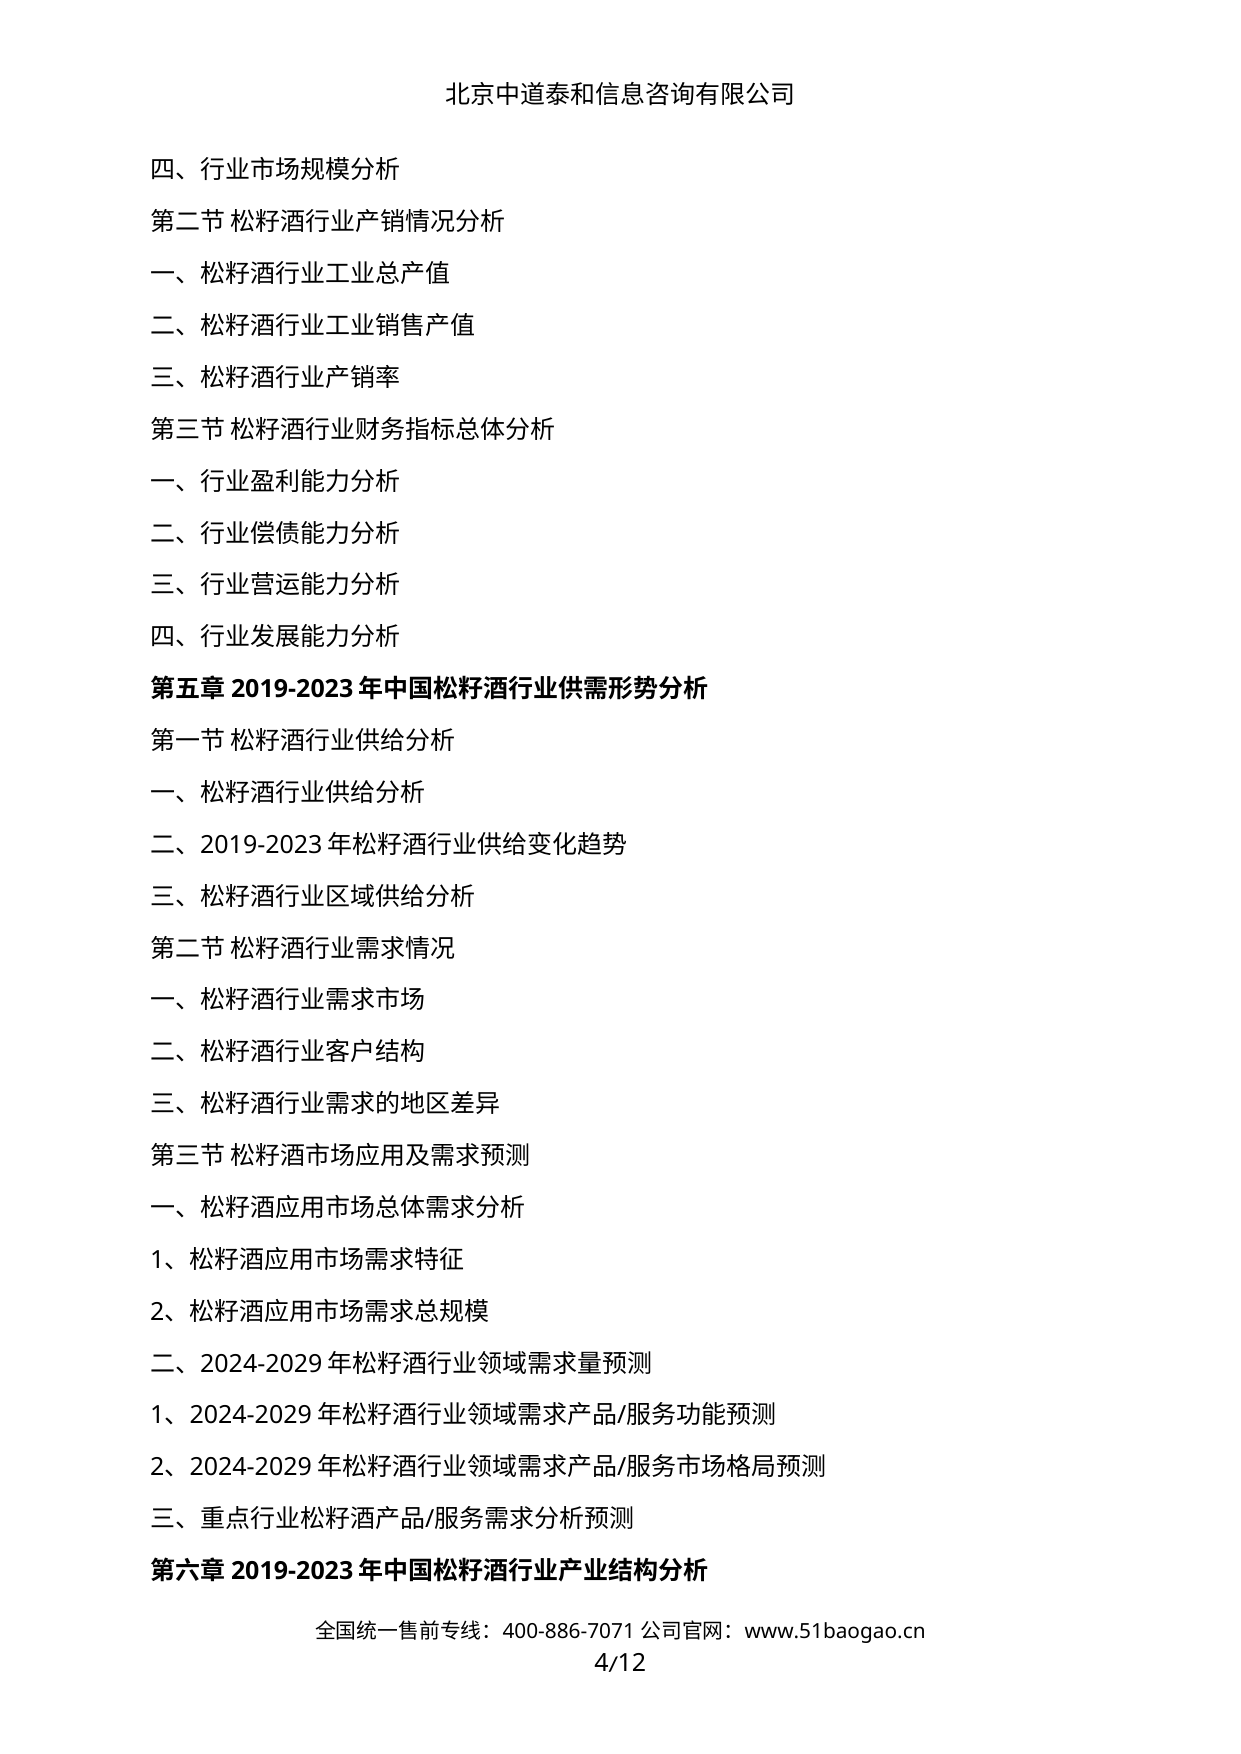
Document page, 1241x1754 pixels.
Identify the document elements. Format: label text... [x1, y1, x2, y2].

text 一、松籽酒行业工业总产值 [150, 254, 1090, 290]
text 四、行业发展能力分析 [150, 617, 1090, 653]
text 二、2024-2029年松籽酒行业领域需求量预测 [150, 1343, 1090, 1379]
text 第三节 松籽酒行业财务指标总体分析 [150, 409, 1090, 446]
text 二、行业偿债能力分析 [150, 513, 1090, 549]
text 四、行业市场规模分析 [150, 150, 1090, 186]
text 二、松籽酒行业工业销售产值 [150, 306, 1090, 342]
text 第三节 松籽酒市场应用及需求预测 [150, 1136, 1090, 1172]
text 1、2024-2029年松籽酒行业领域需求产品/服务功能预测 [150, 1395, 1090, 1431]
text 二、2019-2023年松籽酒行业供给变化趋势 [150, 824, 1090, 861]
text 2、2024-2029年松籽酒行业领域需求产品/服务市场格局预测 [150, 1447, 1090, 1483]
text 1、松籽酒应用市场需求特征 [150, 1239, 1090, 1276]
text 第五章 2019-2023年中国松籽酒行业供需形势分析 [150, 669, 1090, 705]
text 第二节 松籽酒行业需求情况 [150, 928, 1090, 964]
text 一、松籽酒行业供给分析 [150, 772, 1090, 809]
text 一、行业盈利能力分析 [150, 461, 1090, 497]
text 三、松籽酒行业区域供给分析 [150, 876, 1090, 912]
text 一、松籽酒行业需求市场 [150, 980, 1090, 1016]
text 2、松籽酒应用市场需求总规模 [150, 1291, 1090, 1327]
text 三、行业营运能力分析 [150, 565, 1090, 601]
text 二、松籽酒行业客户结构 [150, 1032, 1090, 1068]
text 第二节 松籽酒行业产销情况分析 [150, 202, 1090, 238]
text 三、重点行业松籽酒产品/服务需求分析预测 [150, 1499, 1090, 1535]
text 第一节 松籽酒行业供给分析 [150, 721, 1090, 757]
text 三、松籽酒行业产销率 [150, 357, 1090, 394]
text 三、松籽酒行业需求的地区差异 [150, 1084, 1090, 1120]
text 第六章 2019-2023年中国松籽酒行业产业结构分析 [150, 1551, 1090, 1587]
text 一、松籽酒应用市场总体需求分析 [150, 1187, 1090, 1224]
